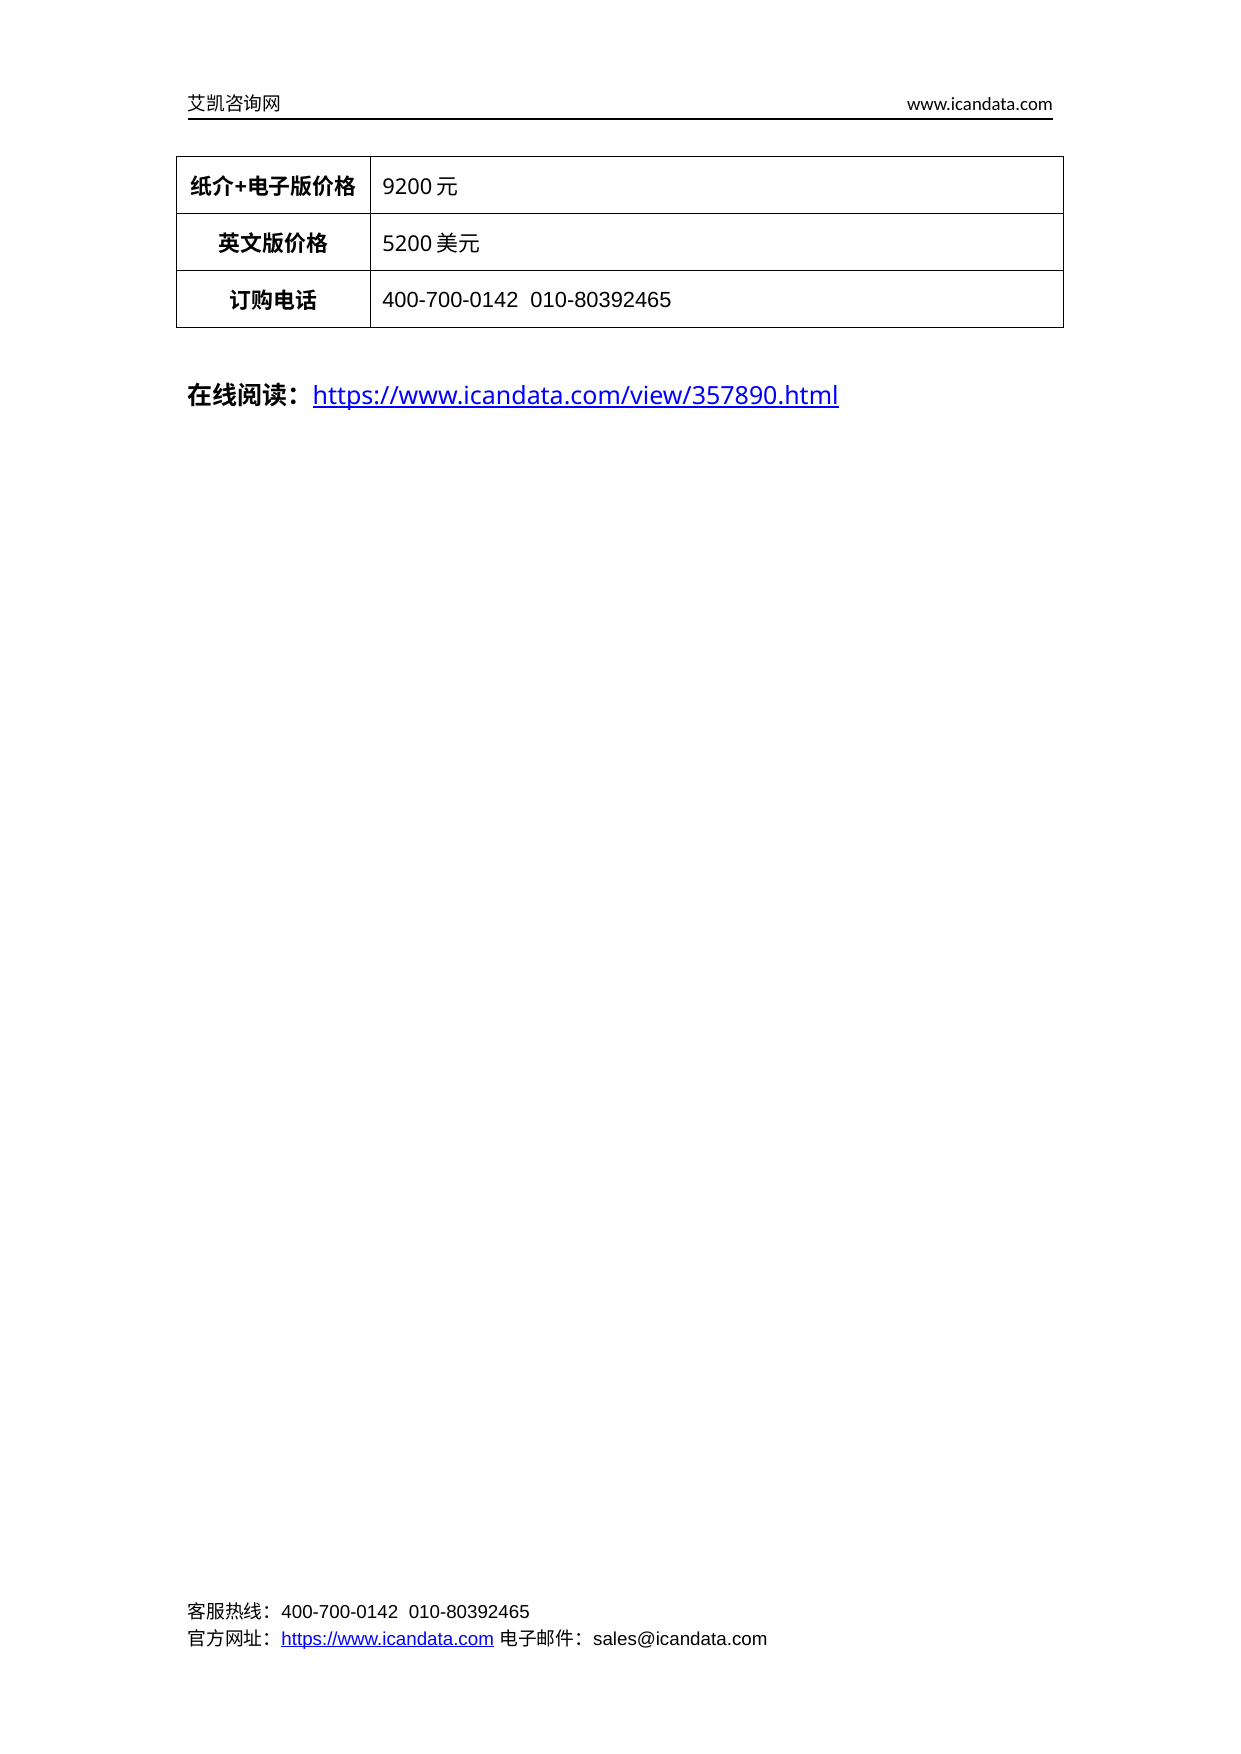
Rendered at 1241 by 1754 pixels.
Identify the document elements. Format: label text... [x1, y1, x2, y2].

table_cell 纸介+电子版价格 [177, 157, 370, 213]
table_cell 9200元 [371, 157, 1063, 213]
text 在线阅读：https://www.icandata.com/view/357890.html [187, 361, 1053, 426]
table_cell 5200美元 [371, 214, 1063, 270]
table_cell 英文版价格 [177, 214, 370, 270]
table_cell 订购电话 [177, 271, 370, 327]
table_cell 400-700-0142 010-80392465 [371, 271, 1063, 327]
